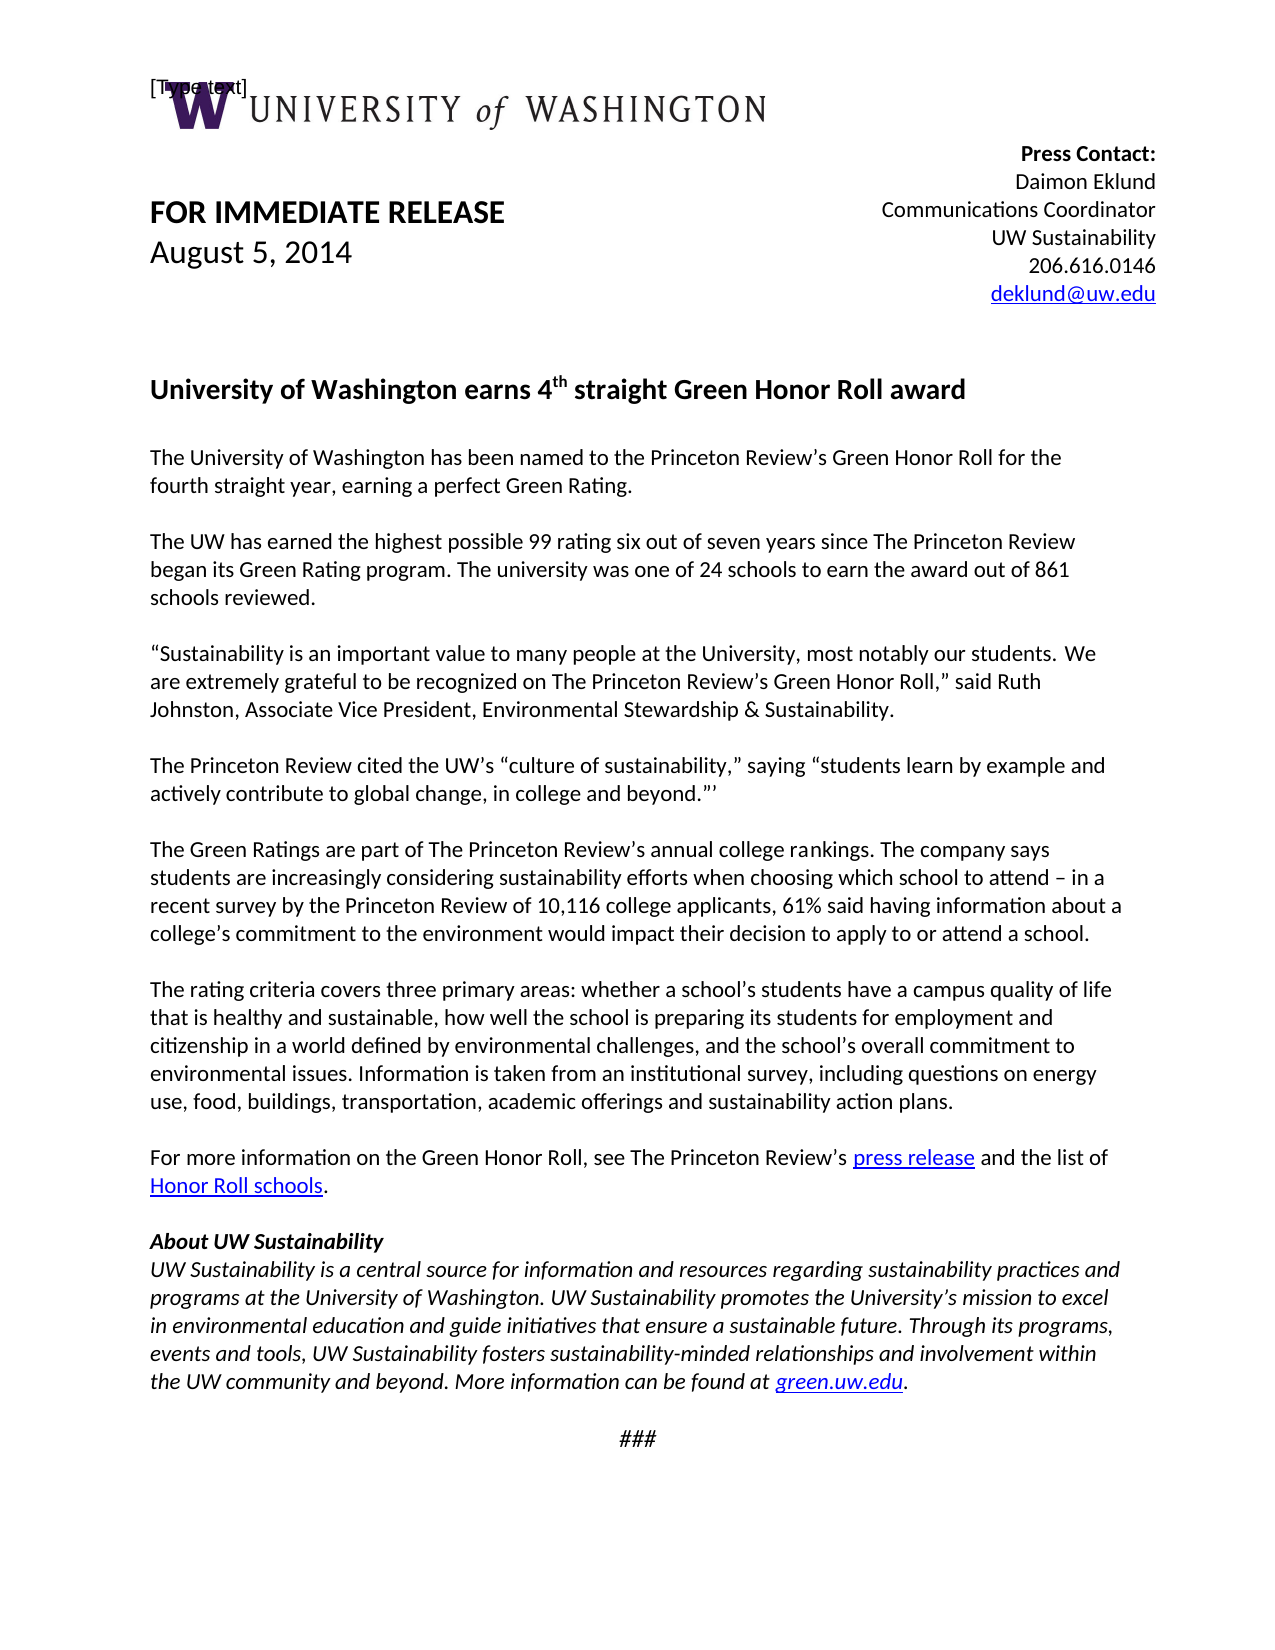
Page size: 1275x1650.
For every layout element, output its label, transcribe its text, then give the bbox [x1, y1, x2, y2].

text The Green Ratings are part of The Princeton Review’s annual college rankings. The company says students are increasingly considering sustainability efforts when choosing which school to attend – in a recent survey by the Princeton Review of 10,116 college applicants, 61% said having information about a college’s commitment to the environment would impact their decision to apply to or attend a school. [150, 835, 1125, 947]
text For more information on the Green Honor Roll, see The Princeton Review’s press release and the list of Honor Roll schools. [150, 1143, 1125, 1199]
picture [165, 82, 765, 130]
text The UW has earned the highest possible 99 rating six out of seven years since The Princeton Review began its Green Rating program. The university was one of 24 schools to earn the award out of 861 schools reviewed. [150, 527, 1125, 611]
text The rating criteria covers three primary areas: whether a school’s students have a campus quality of life that is healthy and sustainable, how well the school is preparing its students for employment and citizenship in a world defined by environmental challenges, and the school’s overall commitment to environmental issues. Information is taken from an institutional survey, including questions on energy use, food, buildings, transportation, academic offerings and sustainability action plans. [150, 975, 1125, 1115]
text ### [150, 1423, 1125, 1454]
text University of Washington earns 4th straight Green Honor Roll award [150, 371, 1125, 407]
text About UW Sustainability [150, 1227, 1125, 1255]
text FOR IMMEDIATE RELEASE August 5, 2014 [150, 191, 1125, 272]
text UW Sustainability is a central source for information and resources regarding sustainability practices and programs at the University of Washington. UW Sustainability promotes the University’s mission to excel in environmental education and guide initiatives that ensure a sustainable future. Through its programs, events and tools, UW Sustainability fosters sustainability-minded relationships and involvement within the UW community and beyond. More information can be found at green.uw.edu. [150, 1255, 1125, 1395]
text The Princeton Review cited the UW’s “culture of sustainability,” saying “students learn by example and actively contribute to global change, in college and beyond.”’ [150, 751, 1125, 807]
text “Sustainability is an important value to many people at the University, most notably our students. We are extremely grateful to be recognized on The Princeton Review’s Green Honor Roll,” said Ruth Johnston, Associate Vice President, Environmental Stewardship & Sustainability. [150, 639, 1125, 723]
text The University of Washington has been named to the Princeton Review’s Green Honor Roll for the fourth straight year, earning a perfect Green Rating. [150, 407, 1125, 499]
